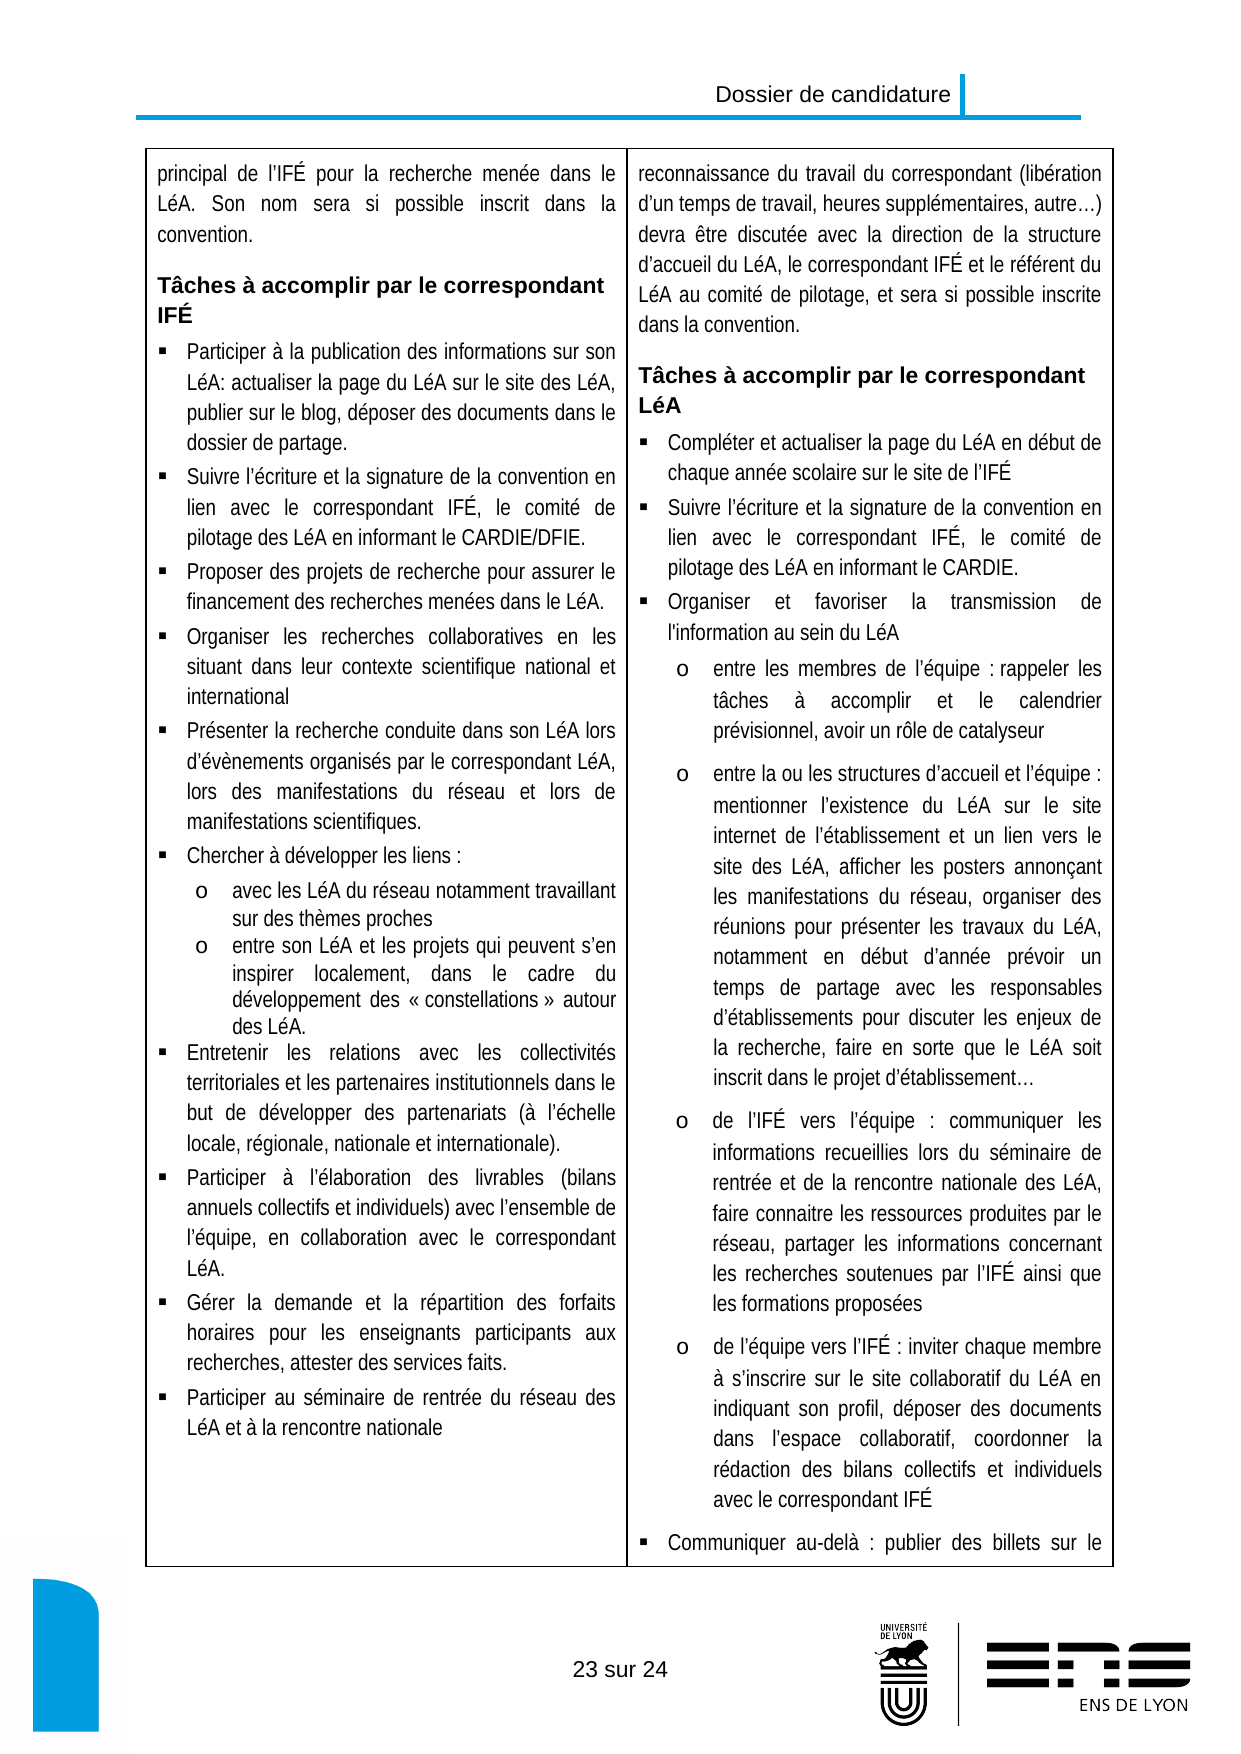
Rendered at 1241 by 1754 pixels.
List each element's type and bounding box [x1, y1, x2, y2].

table_header [628, 149, 1112, 1566]
picture [0, 1535, 130, 1754]
picture [868, 1614, 1201, 1729]
table_header [147, 149, 626, 1566]
